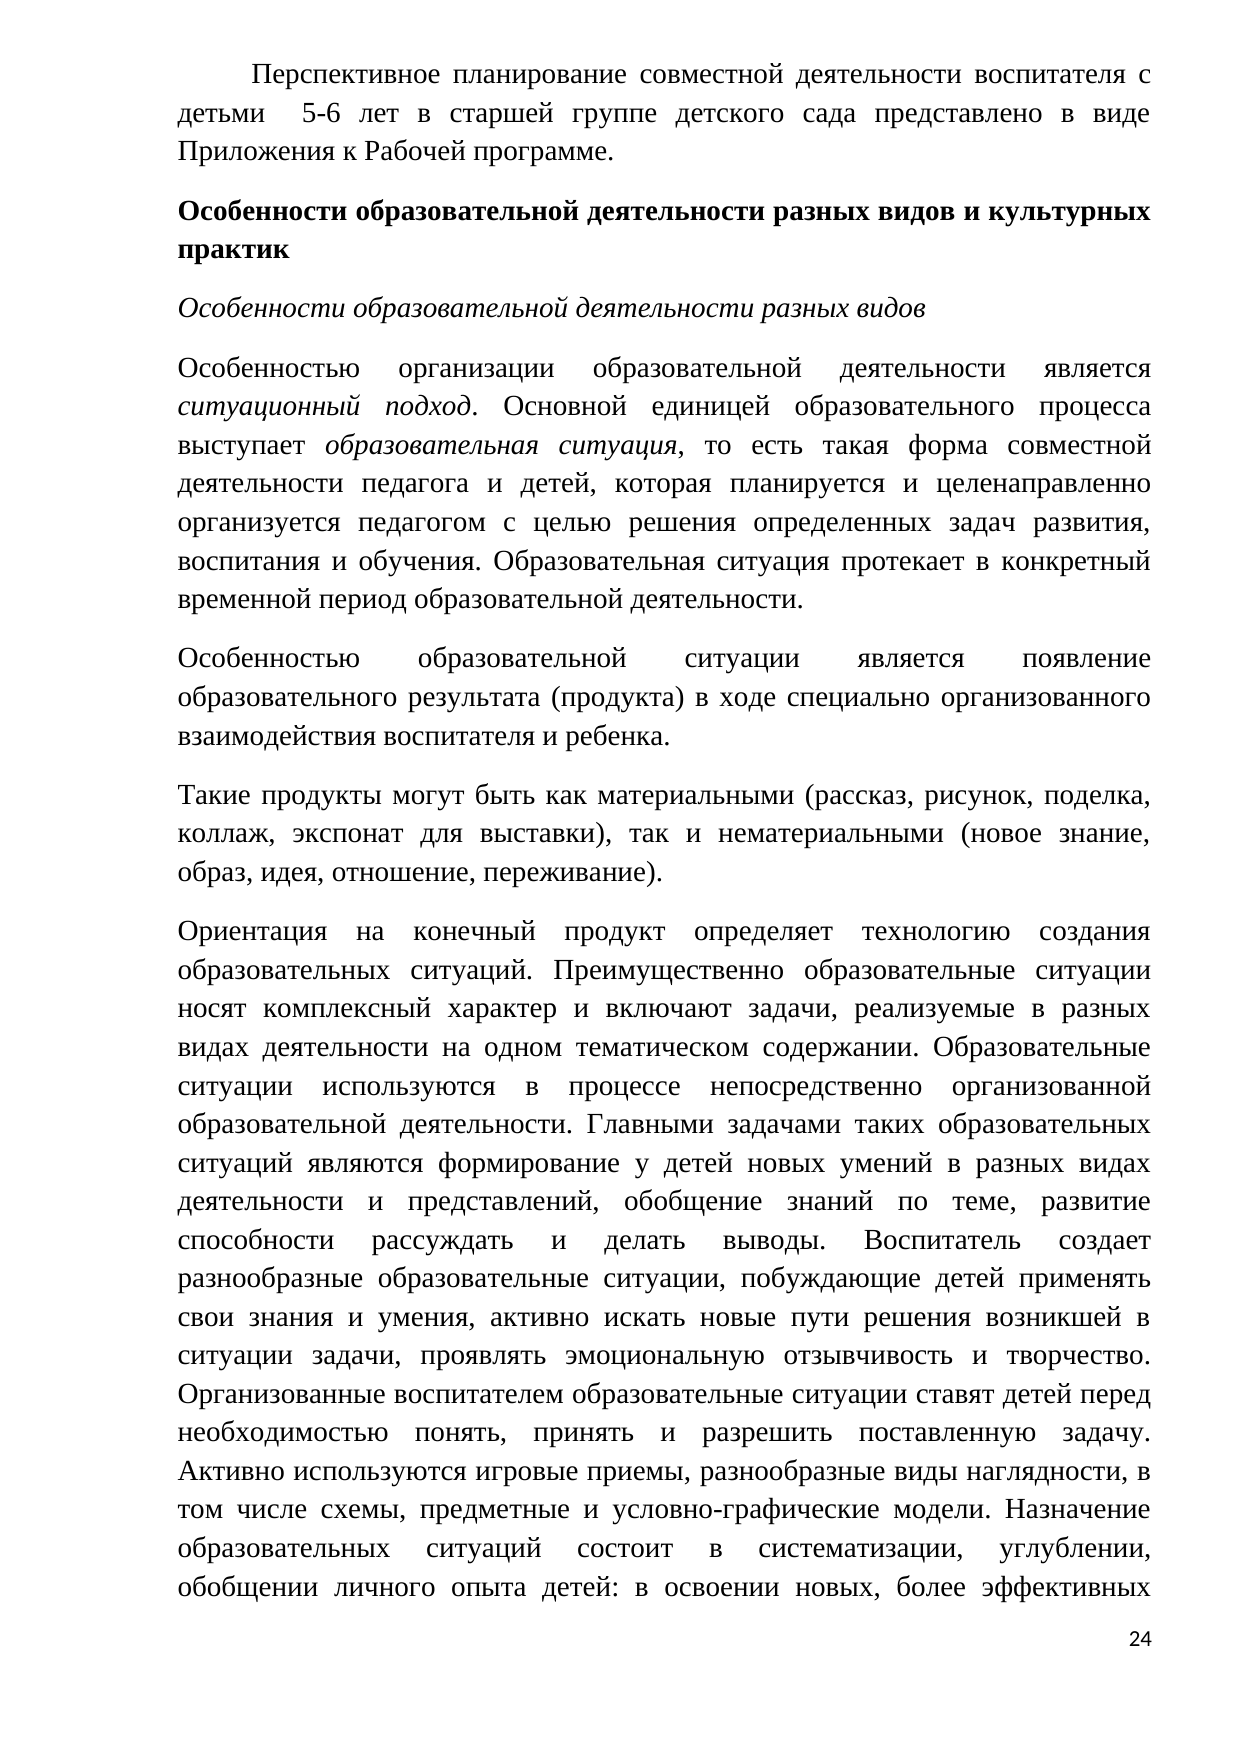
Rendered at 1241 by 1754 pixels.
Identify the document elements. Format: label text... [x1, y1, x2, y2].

text Перспективное планирование совместной деятельности воспитателя с детьми 5-6 лет в старшей группе детского сада представлено в виде Приложения к Рабочей программе. [177, 56, 1152, 167]
text Особенности образовательной деятельности разных видов [177, 291, 1152, 324]
text Особенности образовательной деятельности разных видов и культурных практик [177, 193, 1152, 265]
text Особенностью организации образовательной деятельности является ситуационный подход. Основной единицей образовательного процесса выступает образовательная ситуация, то есть такая форма совместной деятельности педагога и детей, которая планируется и целенаправленно организуется педагогом с целью решения определенных задач развития, воспитания и обучения. Образовательная ситуация протекает в конкретный временной период образовательной деятельности. [177, 350, 1152, 615]
text Такие продукты могут быть как материальными (рассказ, рисунок, поделка, коллаж, экспонат для выставки), так и нематериальными (новое знание, образ, идея, отношение, переживание). [177, 777, 1152, 888]
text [177, 913, 1152, 1602]
text Особенностью образовательной ситуации является появление образовательного результата (продукта) в ходе специально организованного взаимодействия воспитателя и ребенка. [177, 641, 1152, 751]
